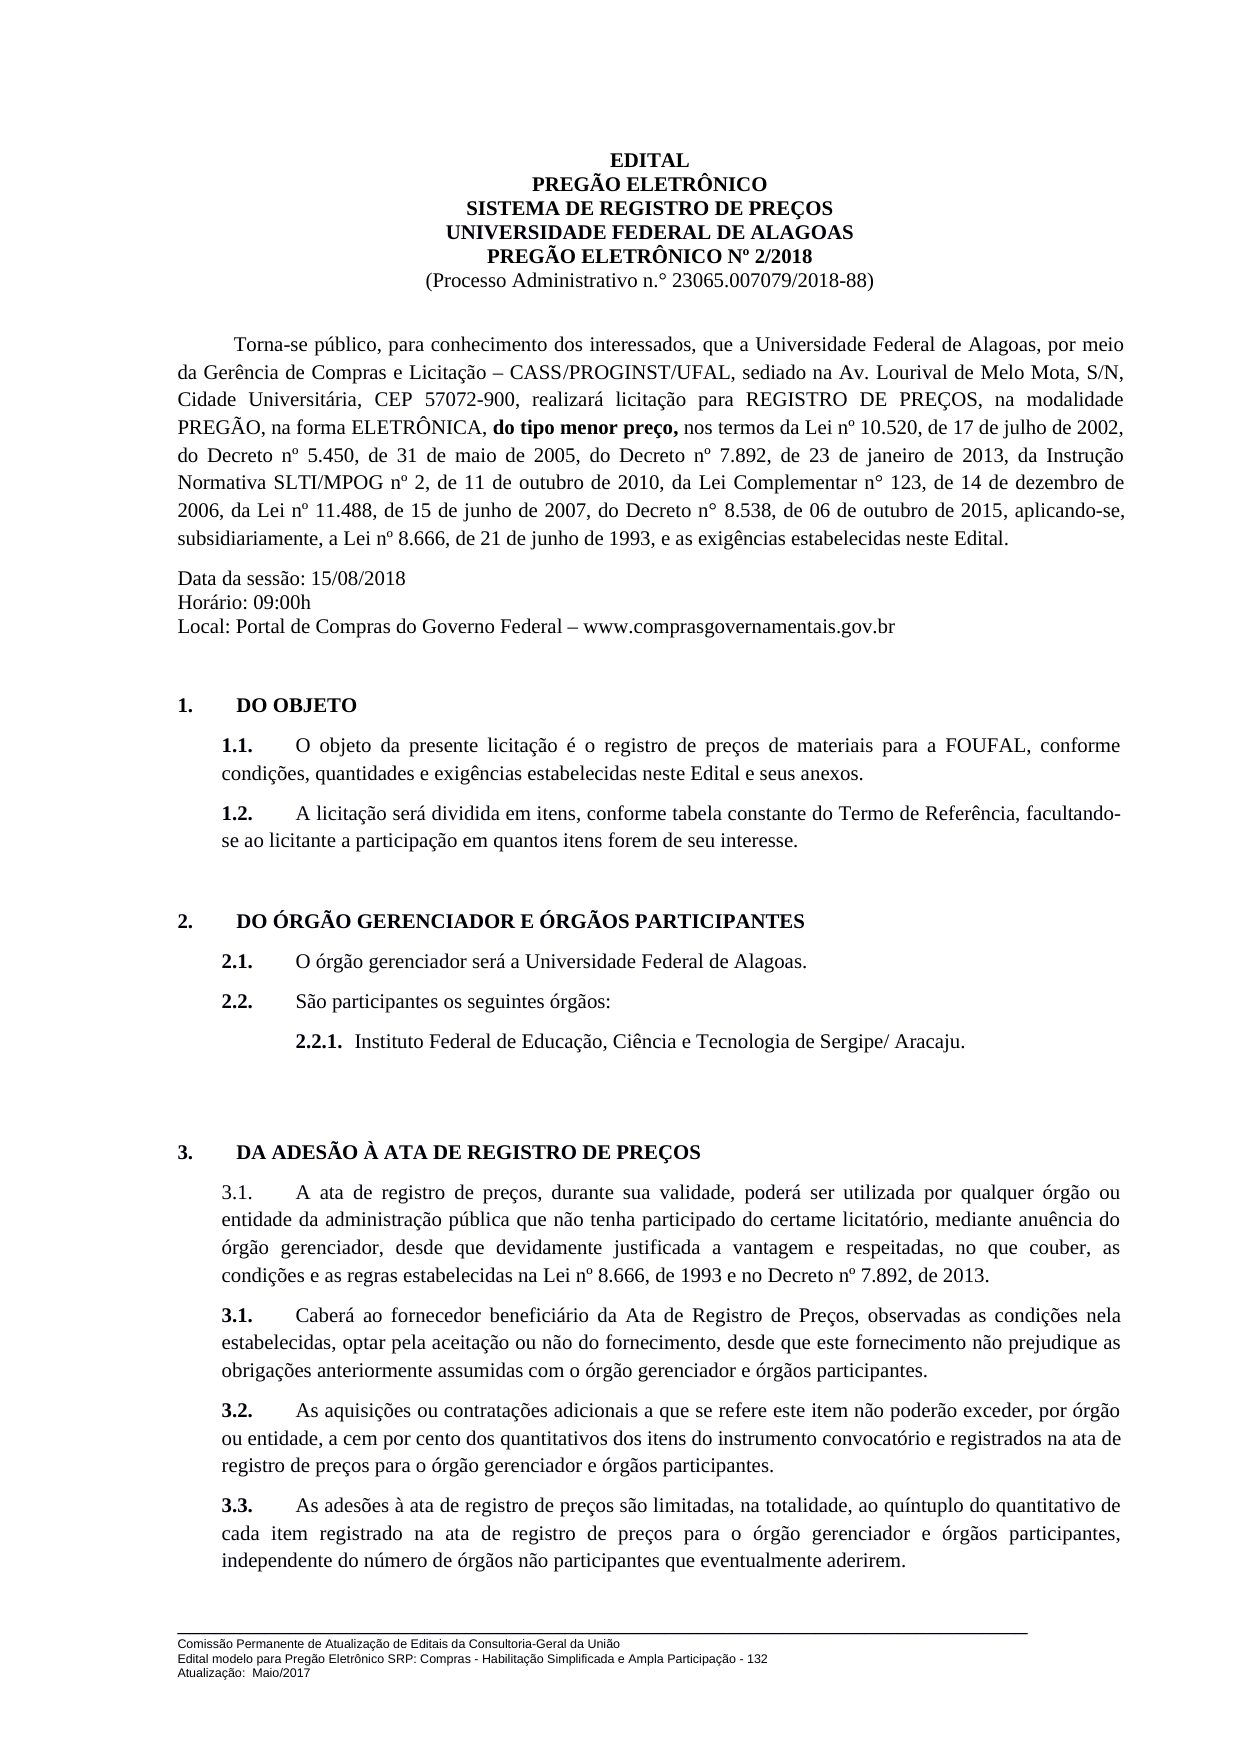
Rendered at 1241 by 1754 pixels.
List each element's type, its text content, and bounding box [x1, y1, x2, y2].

list As aquisições ou contratações adicionais a que se refere este item não poderão exceder, por órgão ou entidade, a cem por cento dos quantitativos dos itens do instrumento convocatório e registrados na ata de registro de preços para o órgão gerenciador e órgãos participantes. [221, 1398, 1122, 1477]
list Instituto Federal de Educação, Ciência e Tecnologia de Sergipe/ Aracaju. [295, 1029, 1122, 1053]
text (Processo Administrativo n.° 23065.007079/2018-88) [177, 268, 1122, 292]
text SISTEMA DE REGISTRO DE PREÇOS [177, 196, 1122, 220]
text EDITAL [177, 148, 1122, 172]
list DA ADESÃO À ATA DE REGISTRO DE PREÇOS [177, 1139, 1122, 1164]
text Data da sessão: 15/08/2018 [177, 566, 1122, 589]
list O objeto da presente licitação é o registro de preços de materiais para a FOUFAL, conforme condições, quantidades e exigências estabelecidas neste Edital e seus anexos. [221, 733, 1122, 785]
list A ata de registro de preços, durante sua validade, poderá ser utilizada por qualquer órgão ou entidade da administração pública que não tenha participado do certame licitatório, mediante anuência do órgão gerenciador, desde que devidamente justificada a vantagem e respeitadas, no que couber, as condições e as regras estabelecidas na Lei nº 8.666, de 1993 e no Decreto nº 7.892, de 2013. [221, 1180, 1122, 1287]
list São participantes os seguintes órgãos: [221, 989, 1122, 1013]
text Local: Portal de Compras do Governo Federal – www.comprasgovernamentais.gov.br [177, 614, 1122, 638]
list Caberá ao fornecedor beneficiário da Ata de Registro de Preços, observadas as condições nela estabelecidas, optar pela aceitação ou não do fornecimento, desde que este fornecimento não prejudique as obrigações anteriormente assumidas com o órgão gerenciador e órgãos participantes. [221, 1303, 1122, 1382]
list O órgão gerenciador será a Universidade Federal de Alagoas. [221, 949, 1122, 973]
list DO ÓRGÃO GERENCIADOR E ÓRGÃOS PARTICIPANTES [177, 908, 1122, 933]
list DO OBJETO [177, 693, 1122, 717]
text UNIVERSIDADE FEDERAL DE ALAGOAS [177, 220, 1122, 244]
list A licitação será dividida em itens, conforme tabela constante do Termo de Referência, facultando-se ao licitante a participação em quantos itens forem de seu interesse. [221, 801, 1122, 852]
text PREGÃO ELETRÔNICO Nº 2/2018 [177, 244, 1122, 268]
text PREGÃO ELETRÔNICO [177, 172, 1122, 196]
list As adesões à ata de registro de preços são limitadas, na totalidade, ao quíntuplo do quantitativo de cada item registrado na ata de registro de preços para o órgão gerenciador e órgãos participantes, independente do número de órgãos não participantes que eventualmente aderirem. [221, 1493, 1122, 1572]
text Torna-se público, para conhecimento dos interessados, que a Universidade Federal de Alagoas, por meio da Gerência de Compras e Licitação – CASS/PROGINST/UFAL, sediado na Av. Lourival de Melo Mota, S/N, Cidade Universitária, CEP 57072-900, realizará licitação para REGISTRO DE PREÇOS, na modalidade PREGÃO, na forma ELETRÔNICA, do tipo menor preço, nos termos da Lei nº 10.520, de 17 de julho de 2002, do Decreto nº 5.450, de 31 de maio de 2005, do Decreto nº 7.892, de 23 de janeiro de 2013, da Instrução Normativa SLTI/MPOG nº 2, de 11 de outubro de 2010, da Lei Complementar n° 123, de 14 de dezembro de 2006, da Lei nº 11.488, de 15 de junho de 2007, do Decreto n° 8.538, de 06 de outubro de 2015, aplicando-se, subsidiariamente, a Lei nº 8.666, de 21 de junho de 1993, e as exigências estabelecidas neste Edital. [177, 332, 1125, 549]
text Horário: 09:00h [177, 589, 1122, 614]
